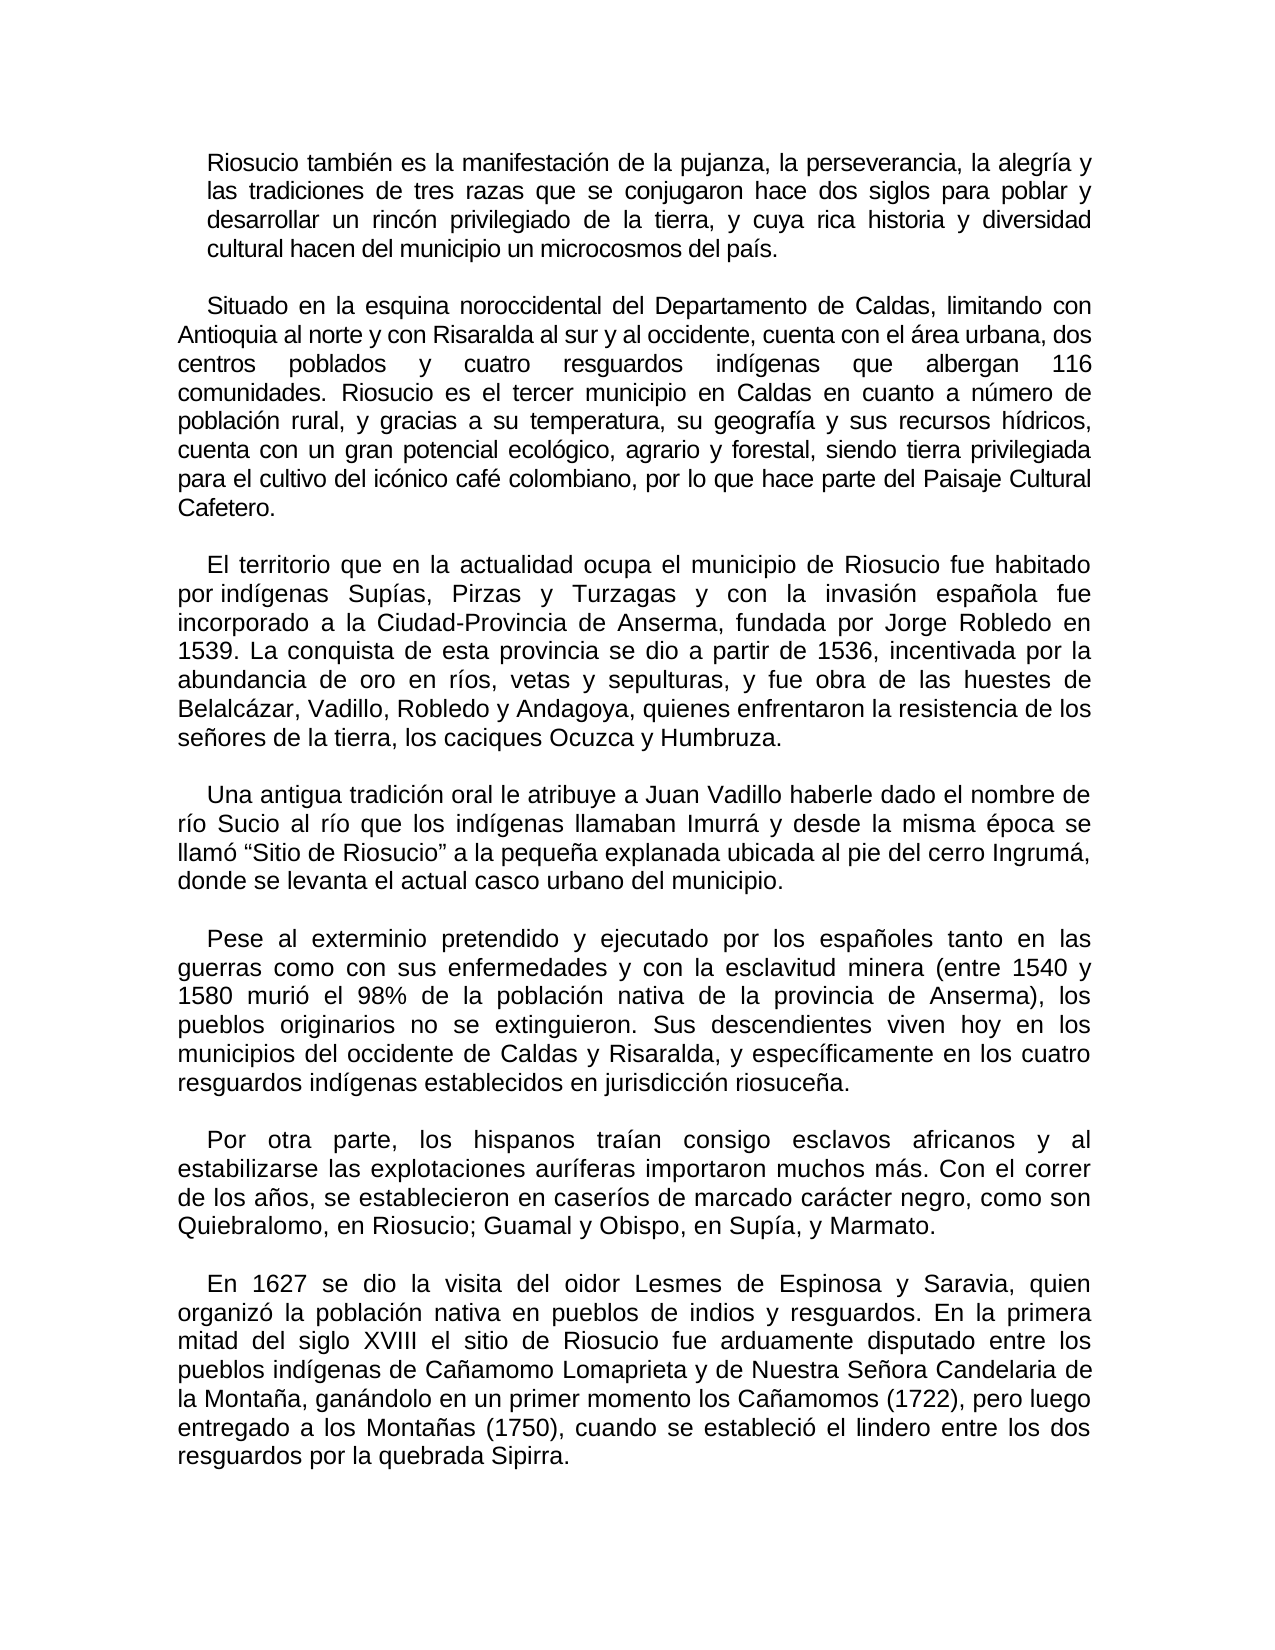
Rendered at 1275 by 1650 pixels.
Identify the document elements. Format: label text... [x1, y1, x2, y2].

text En 1627 se dio la visita del oidor Lesmes de Espinosa y Saravia, quien organizó la población nativa en pueblos de indios y resguardos. En la primera mitad del siglo XVIII el sitio de Riosucio fue arduamente disputado entre los pueblos indígenas de Cañamomo Lomaprieta y de Nuestra Señora Candelaria de la Montaña, ganándolo en un primer momento los Cañamomos (1722), pero luego entregado a los Montañas (1750), cuando se estableció el lindero entre los dos resguardos por la quebrada Sipirra. [177, 1269, 1093, 1470]
text El territorio que en la actualidad ocupa el municipio de Riosucio fue habitado por indígenas Supías, Pirzas y Turzagas y con la invasión española fue incorporado a la Ciudad-Provincia de Anserma, fundada por Jorge Robledo en 1539. La conquista de esta provincia se dio a partir de 1536, incentivada por la abundancia de oro en ríos, vetas y sepulturas, y fue obra de las huestes de Belalcázar, Vadillo, Robledo y Andagoya, quienes enfrentaron la resistencia de los señores de la tierra, los caciques Ocuzca y Humbruza. [177, 550, 1093, 751]
text Pese al exterminio pretendido y ejecutado por los españoles tanto en las guerras como con sus enfermedades y con la esclavitud minera (entre 1540 y 1580 murió el 98% de la población nativa de la provincia de Anserma), los pueblos originarios no se extinguieron. Sus descendientes viven hoy en los municipios del occidente de Caldas y Risaralda, y específicamente en los cuatro resguardos indígenas establecidos en jurisdicción riosuceña. [177, 924, 1093, 1096]
text Por otra parte, los hispanos traían consigo esclavos africanos y al estabilizarse las explotaciones auríferas importaron muchos más. Con el correr de los años, se establecieron en caseríos de marcado carácter negro, como son Quiebralomo, en Riosucio; Guamal y Obispo, en Supía, y Marmato. [177, 1125, 1093, 1240]
text Situado en la esquina noroccidental del Departamento de Caldas, limitando con Antioquia al norte y con Risaralda al sur y al occidente, cuenta con el área urbana, dos centros poblados y cuatro resguardos indígenas que albergan 116 comunidades. Riosucio es el tercer municipio en Caldas en cuanto a número de población rural, y gracias a su temperatura, su geografía y sus recursos hídricos, cuenta con un gran potencial ecológico, agrario y forestal, siendo tierra privilegiada para el cultivo del icónico café colombiano, por lo que hace parte del Paisaje Cultural Cafetero. [177, 291, 1093, 521]
text Una antigua tradición oral le atribuye a Juan Vadillo haberle dado el nombre de río Sucio al río que los indígenas llamaban Imurrá y desde la misma época se llamó “Sitio de Riosucio” a la pequeña explanada ubicada al pie del cerro Ingrumá, donde se levanta el actual casco urbano del municipio. [177, 780, 1093, 895]
text Riosucio también es la manifestación de la pujanza, la perseverancia, la alegría y las tradiciones de tres razas que se conjugaron hace dos siglos para poblar y desarrollar un rincón privilegiado de la tierra, y cuya rica historia y diversidad cultural hacen del municipio un microcosmos del país. [207, 148, 1093, 263]
